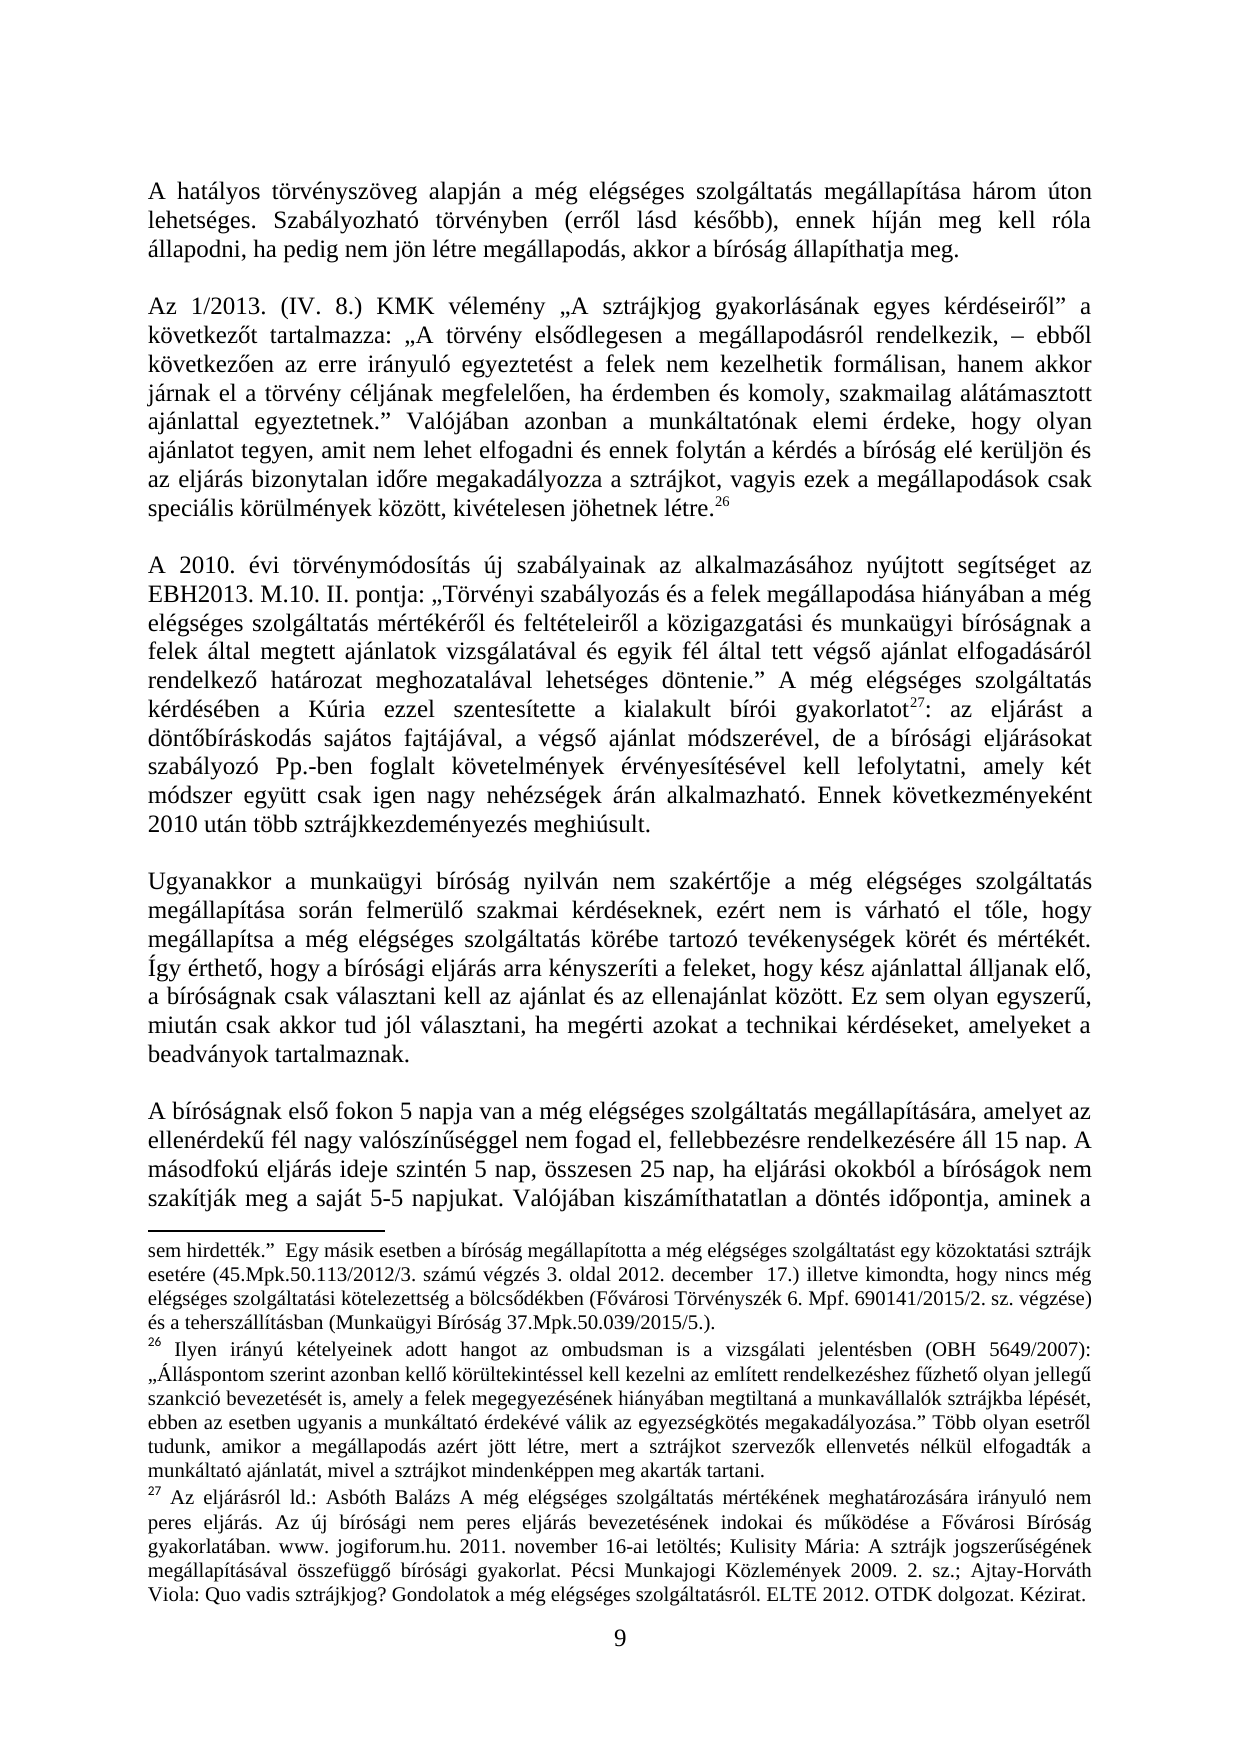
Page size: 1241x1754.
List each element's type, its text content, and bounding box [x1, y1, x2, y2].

text Az 1/2013. (IV. 8.) KMK vélemény „A sztrájkjog gyakorlásának egyes kérdéseiről” a következőt tartalmazza: „A törvény elsődlegesen a megállapodásról rendelkezik, – ebből következően az erre irányuló egyeztetést a felek nem kezelhetik formálisan, hanem akkor járnak el a törvény céljának megfelelően, ha érdemben és komoly, szakmailag alátámasztott ajánlattal egyeztetnek.” Valójában azonban a munkáltatónak elemi érdeke, hogy olyan ajánlatot tegyen, amit nem lehet elfogadni és ennek folytán a kérdés a bíróság elé kerüljön és az eljárás bizonytalan időre megakadályozza a sztrájkot, vagyis ezek a megállapodások csak speciális körülmények között, kivételesen jöhetnek létre. [148, 291, 1093, 521]
text Ugyanakkor a munkaügyi bíróság nyilván nem szakértője a még elégséges szolgáltatás megállapítása során felmerülő szakmai kérdéseknek, ezért nem is várható el tőle, hogy megállapítsa a még elégséges szolgáltatás körébe tartozó tevékenységek körét és mértékét. Így érthető, hogy a bírósági eljárás arra kényszeríti a feleket, hogy kész ajánlattal álljanak elő, a bíróságnak csak választani kell az ajánlat és az ellenajánlat között. Ez sem olyan egyszerű, miután csak akkor tud jól választani, ha megérti azokat a technikai kérdéseket, amelyeket a beadványok tartalmaznak. [148, 866, 1093, 1068]
text A hatályos törvényszöveg alapján a még elégséges szolgáltatás megállapítása három úton lehetséges. Szabályozható törvényben (erről lásd később), ennek híján meg kell róla állapodni, ha pedig nem jön létre megállapodás, akkor a bíróság állapíthatja meg. [148, 176, 1093, 263]
text A 2010. évi törvénymódosítás új szabályainak az alkalmazásához nyújtott segítséget az EBH2013. M.10. II. pontja: „Törvényi szabályozás és a felek megállapodása hiányában a még elégséges szolgáltatás mértékéről és feltételeiről a közigazgatási és munkaügyi bíróságnak a felek által megtett ajánlatok vizsgálatával és egyik fél által tett végső ajánlat elfogadásáról rendelkező határozat meghozatalával lehetséges döntenie.” A még elégséges szolgáltatás kérdésében a Kúria ezzel szentesítette a kialakult bírói gyakorlatot: az eljárást a döntőbíráskodás sajátos fajtájával, a végső ajánlat módszerével, de a bírósági eljárásokat szabályozó Pp.-ben foglalt követelmények érvényesítésével kell lefolytatni, amely két módszer együtt csak igen nagy nehézségek árán alkalmazható. Ennek következményeként 2010 után több sztrájkkezdeményezés meghiúsult. [148, 550, 1093, 838]
text A bíróságnak első fokon 5 napja van a még elégséges szolgáltatás megállapítására, amelyet az ellenérdekű fél nagy valószínűséggel nem fogad el, fellebbezésre rendelkezésére áll 15 nap. A másodfokú eljárás ideje szintén 5 nap, összesen 25 nap, ha eljárási okokból a bíróságok nem szakítják meg a saját 5-5 napjukat. Valójában kiszámíthatatlan a döntés időpontja, aminek a tükrében meglehetősen bizarr az a követelmény, hogy a sztrájk időpontját a bírósághoz fordulás előtt meg kellene határozni, miközben a bíróság rendre arra oktatja a feleket, hogy a kérelemnek határozottnak kell lennie, amihez a sztrájk időpontjának a meghatározása is hozzá tartozik. Ezek a határidők ugyanakkor meghiúsítják a figyelmeztető sztrájkokat, amelyek jellemzője, hogy a tárgyalások 7 napos ideje alatt lehet tartani legfeljebb 2 óra hosszan. [148, 1096, 1093, 1211]
